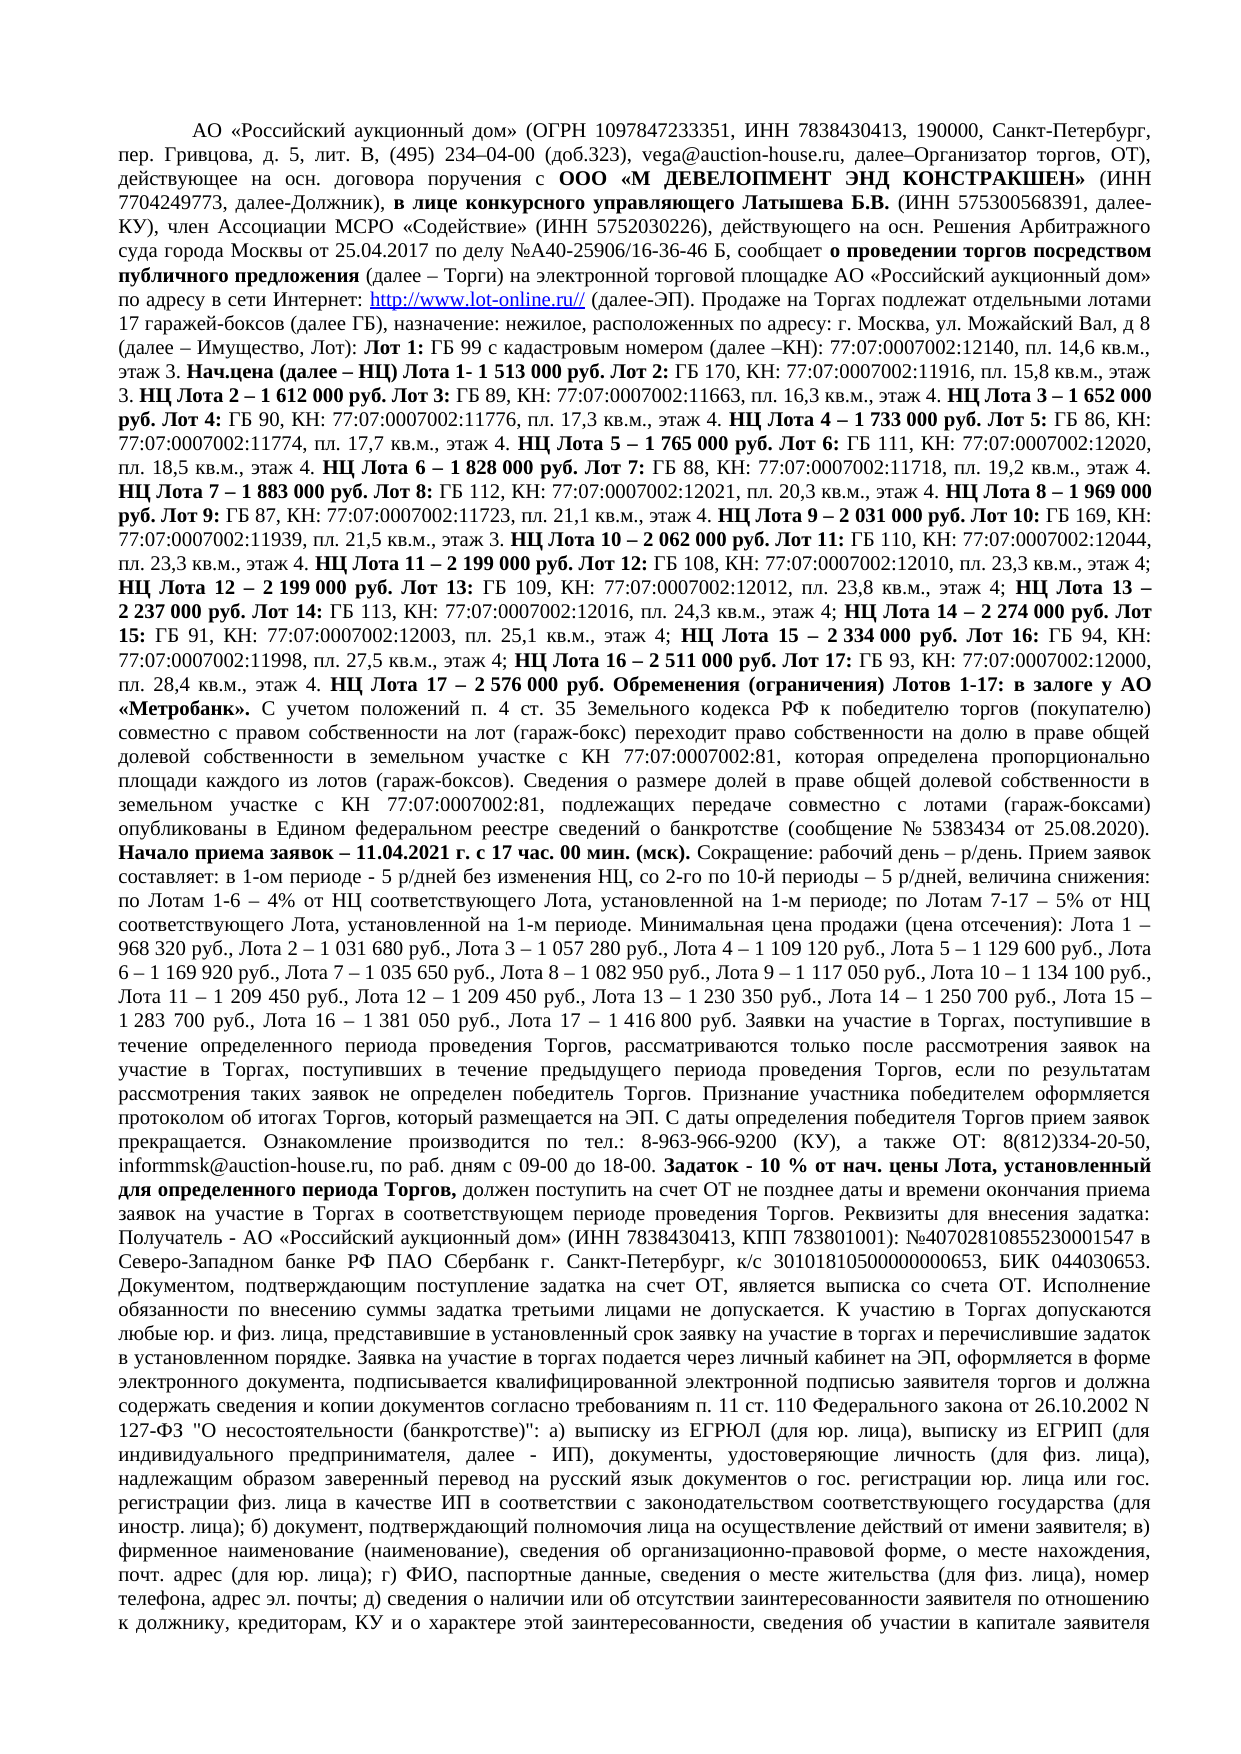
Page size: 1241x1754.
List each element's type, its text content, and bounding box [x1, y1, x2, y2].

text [118, 1297, 1152, 1634]
